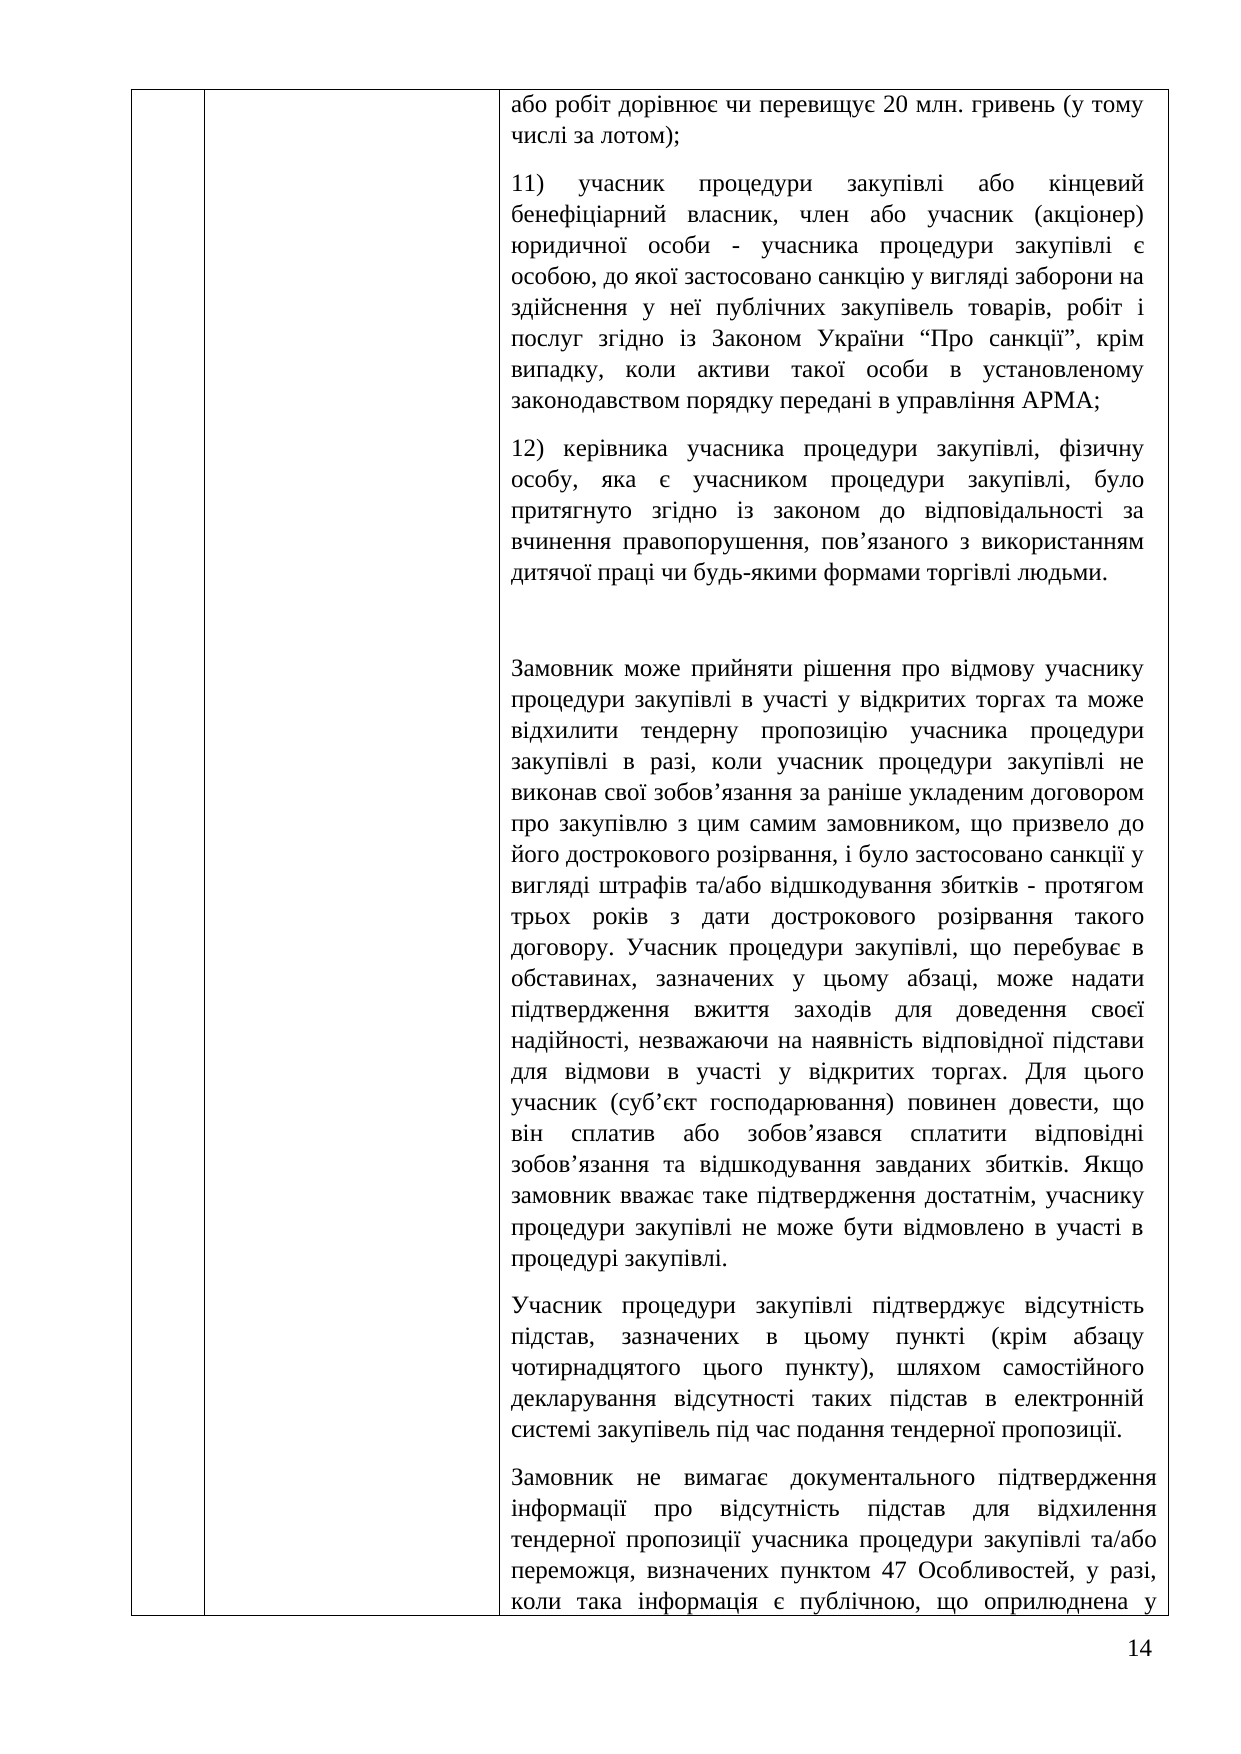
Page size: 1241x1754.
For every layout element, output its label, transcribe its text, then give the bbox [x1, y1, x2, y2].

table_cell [205, 90, 499, 1615]
table_cell 5 [132, 90, 204, 1615]
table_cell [500, 90, 1168, 1615]
